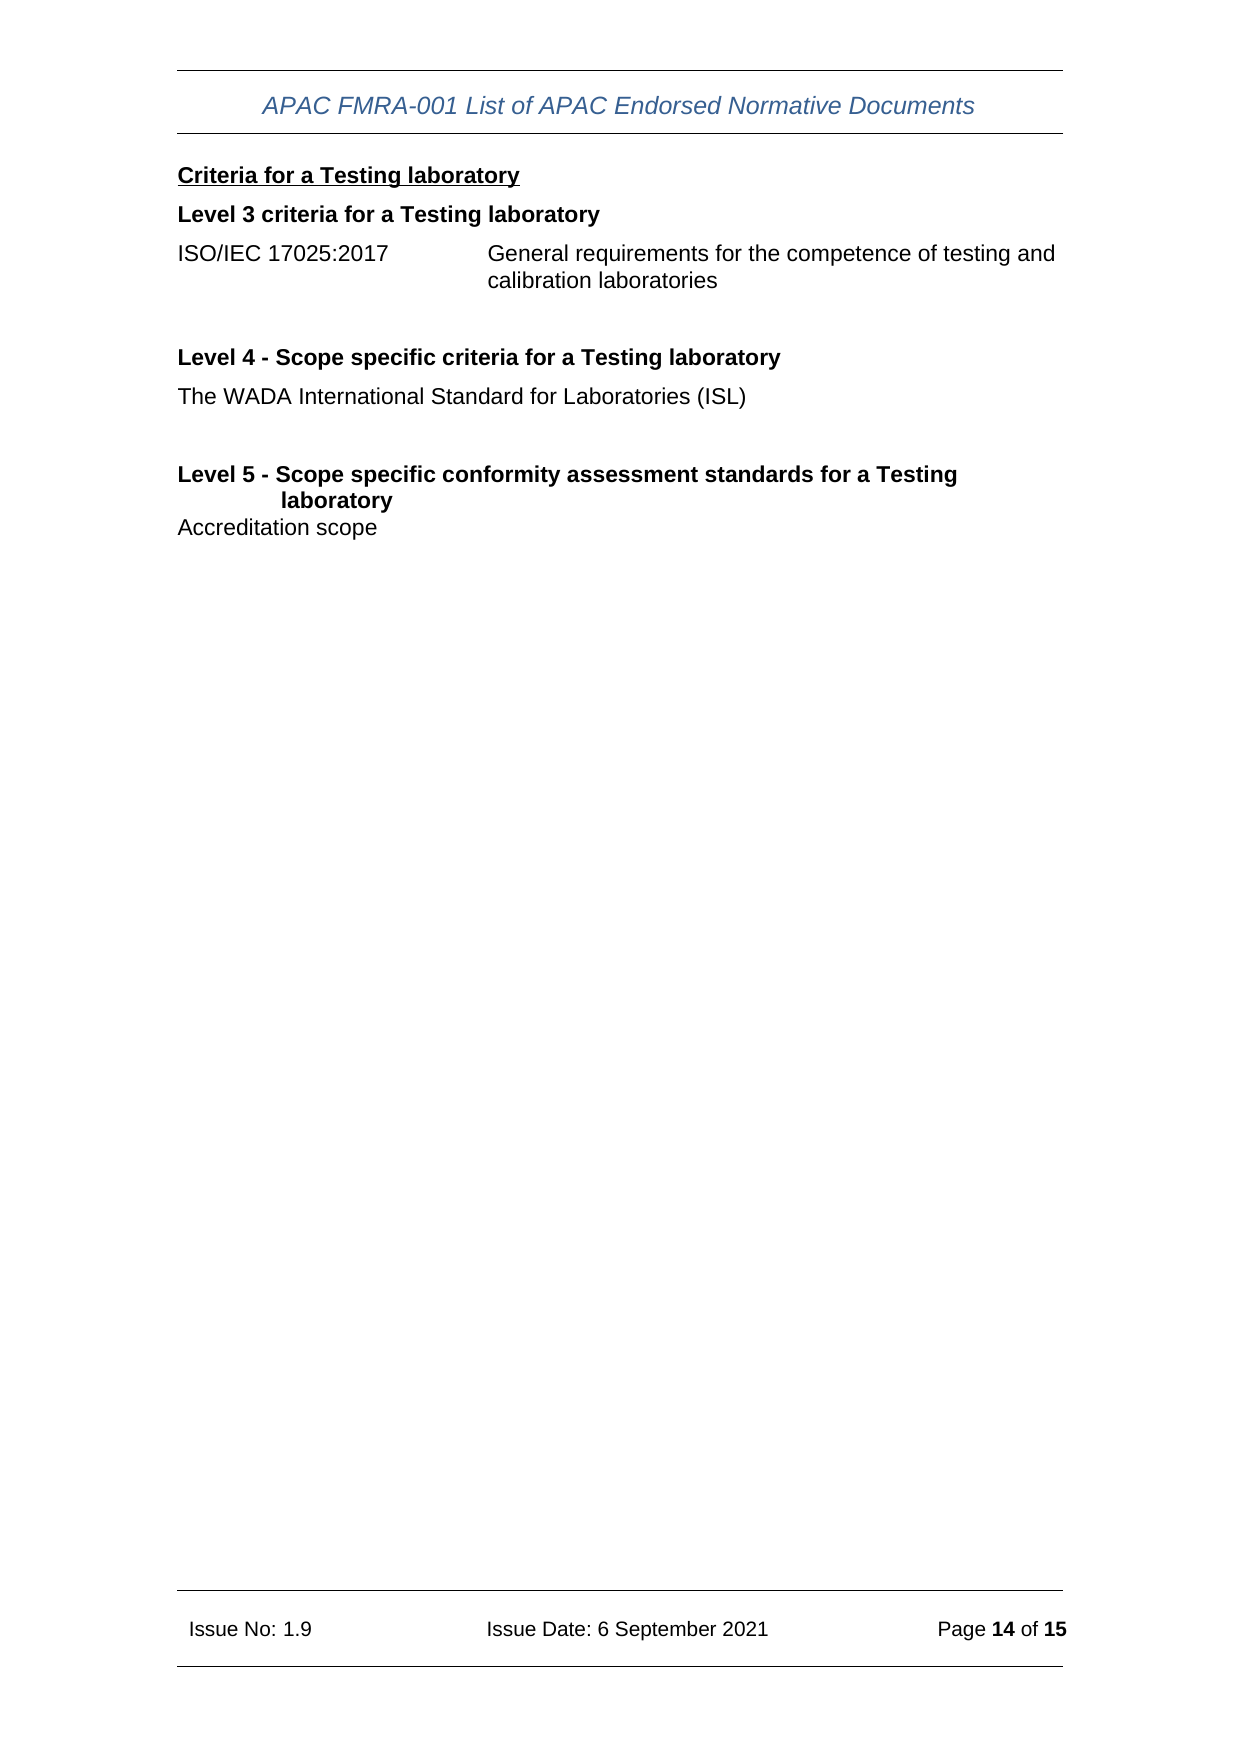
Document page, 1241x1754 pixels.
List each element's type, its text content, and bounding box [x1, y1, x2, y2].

text Level 3 criteria for a Testing laboratory [177, 201, 1063, 228]
text Level 4 - Scope specific criteria for a Testing laboratory [177, 344, 1063, 371]
text ISO/IEC 17025:2017 General requirements for the competence of testing and calibration laboratories [177, 240, 1063, 293]
text The WADA International Standard for Laboratories (ISL) [177, 383, 1063, 409]
text Accreditation scope [177, 513, 1063, 540]
text Level 5 - Scope specific conformity assessment standards for a Testing laboratory [177, 461, 1063, 513]
text Criteria for a Testing laboratory [177, 162, 1063, 189]
